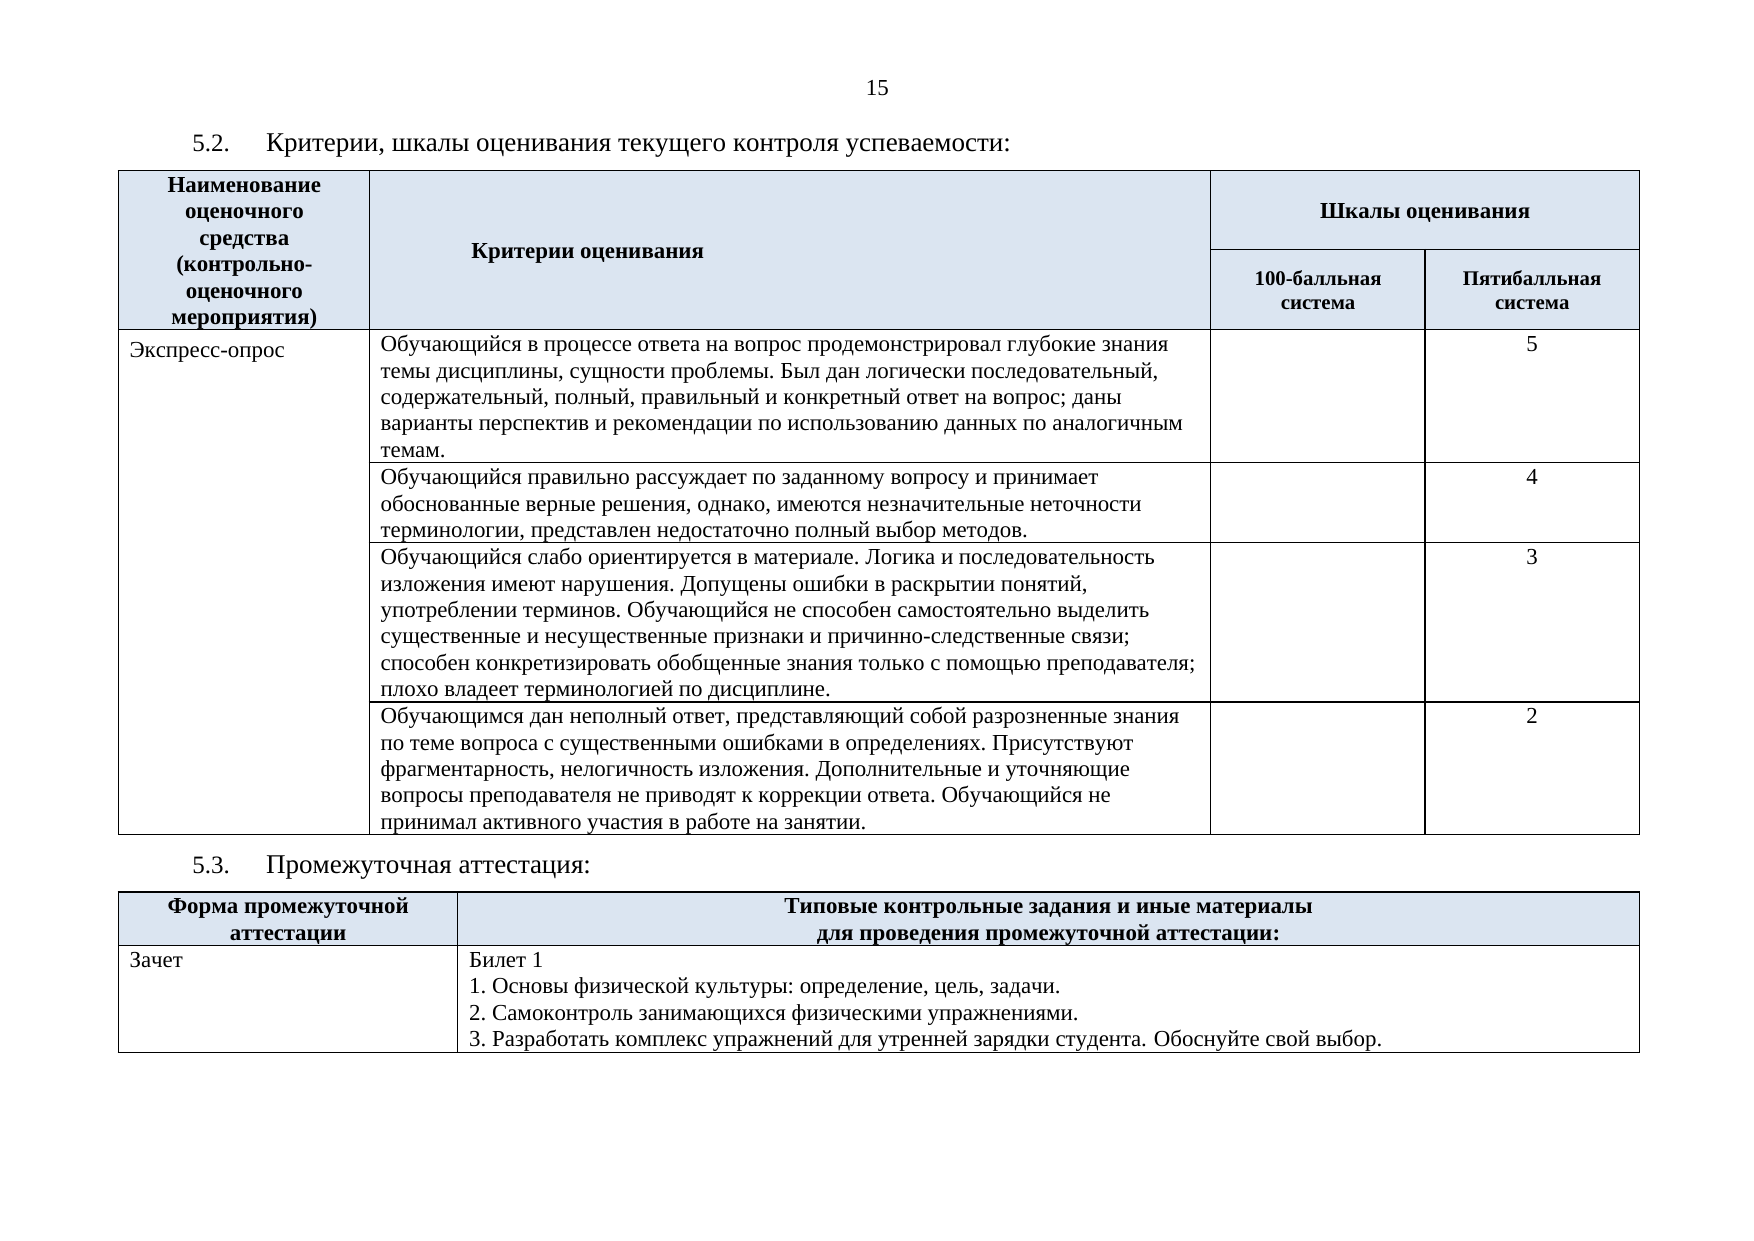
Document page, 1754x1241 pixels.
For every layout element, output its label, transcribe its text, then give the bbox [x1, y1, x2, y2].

table_header Шкалы оценивания [1211, 171, 1639, 249]
subtitle Критерии, шкалы оценивания текущего контроля успеваемости: [192, 127, 1636, 158]
table_cell Пятибалльная система [1426, 250, 1639, 329]
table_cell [458, 946, 1639, 1052]
table_cell 4 [1426, 463, 1639, 542]
table_cell 100-балльная система [1211, 250, 1424, 329]
table_cell [1211, 703, 1424, 834]
table_cell 5 [1426, 330, 1639, 462]
table_cell Обучающимся дан неполный ответ, представляющий собой разрозненные знания по теме вопроса с существенными ошибками в определениях. Присутствуют фрагментарность, нелогичность изложения. Дополнительные и уточняющие вопросы преподавателя не приводят к коррекции ответа. Обучающийся не принимал активного участия в работе на занятии. [370, 703, 1210, 834]
table_header Форма промежуточной аттестации [119, 893, 457, 945]
table_cell Экспресс-опрос [119, 330, 369, 834]
table_cell 3 [1426, 543, 1639, 701]
table_cell [1211, 463, 1424, 542]
table_cell 2 [1426, 703, 1639, 834]
subtitle Промежуточная аттестация: [192, 848, 1636, 879]
table_header Типовые контрольные задания и иные материалы для проведения промежуточной аттестации: [458, 893, 1639, 945]
table_header Наименование оценочного средства (контрольно-оценочного мероприятия) [119, 171, 369, 329]
table_cell Обучающийся правильно рассуждает по заданному вопросу и принимает обоснованные верные решения, однако, имеются незначительные неточности терминологии, представлен недостаточно полный выбор методов. [370, 463, 1210, 542]
table_header Критерии оценивания [370, 171, 1210, 329]
table_cell Зачет [119, 946, 457, 1052]
table_cell Обучающийся в процессе ответа на вопрос продемонстрировал глубокие знания темы дисциплины, сущности проблемы. Был дан логически последовательный, содержательный, полный, правильный и конкретный ответ на вопрос; даны варианты перспектив и рекомендации по использованию данных по аналогичным темам. [370, 330, 1210, 462]
table_cell [1211, 543, 1424, 701]
table_cell [1211, 330, 1424, 462]
table_cell Обучающийся слабо ориентируется в материале. Логика и последовательность изложения имеют нарушения. Допущены ошибки в раскрытии понятий, употреблении терминов. Обучающийся не способен самостоятельно выделить существенные и несущественные признаки и причинно-следственные связи; способен конкретизировать обобщенные знания только с помощью преподавателя; плохо владеет терминологией по дисциплине. [370, 543, 1210, 701]
